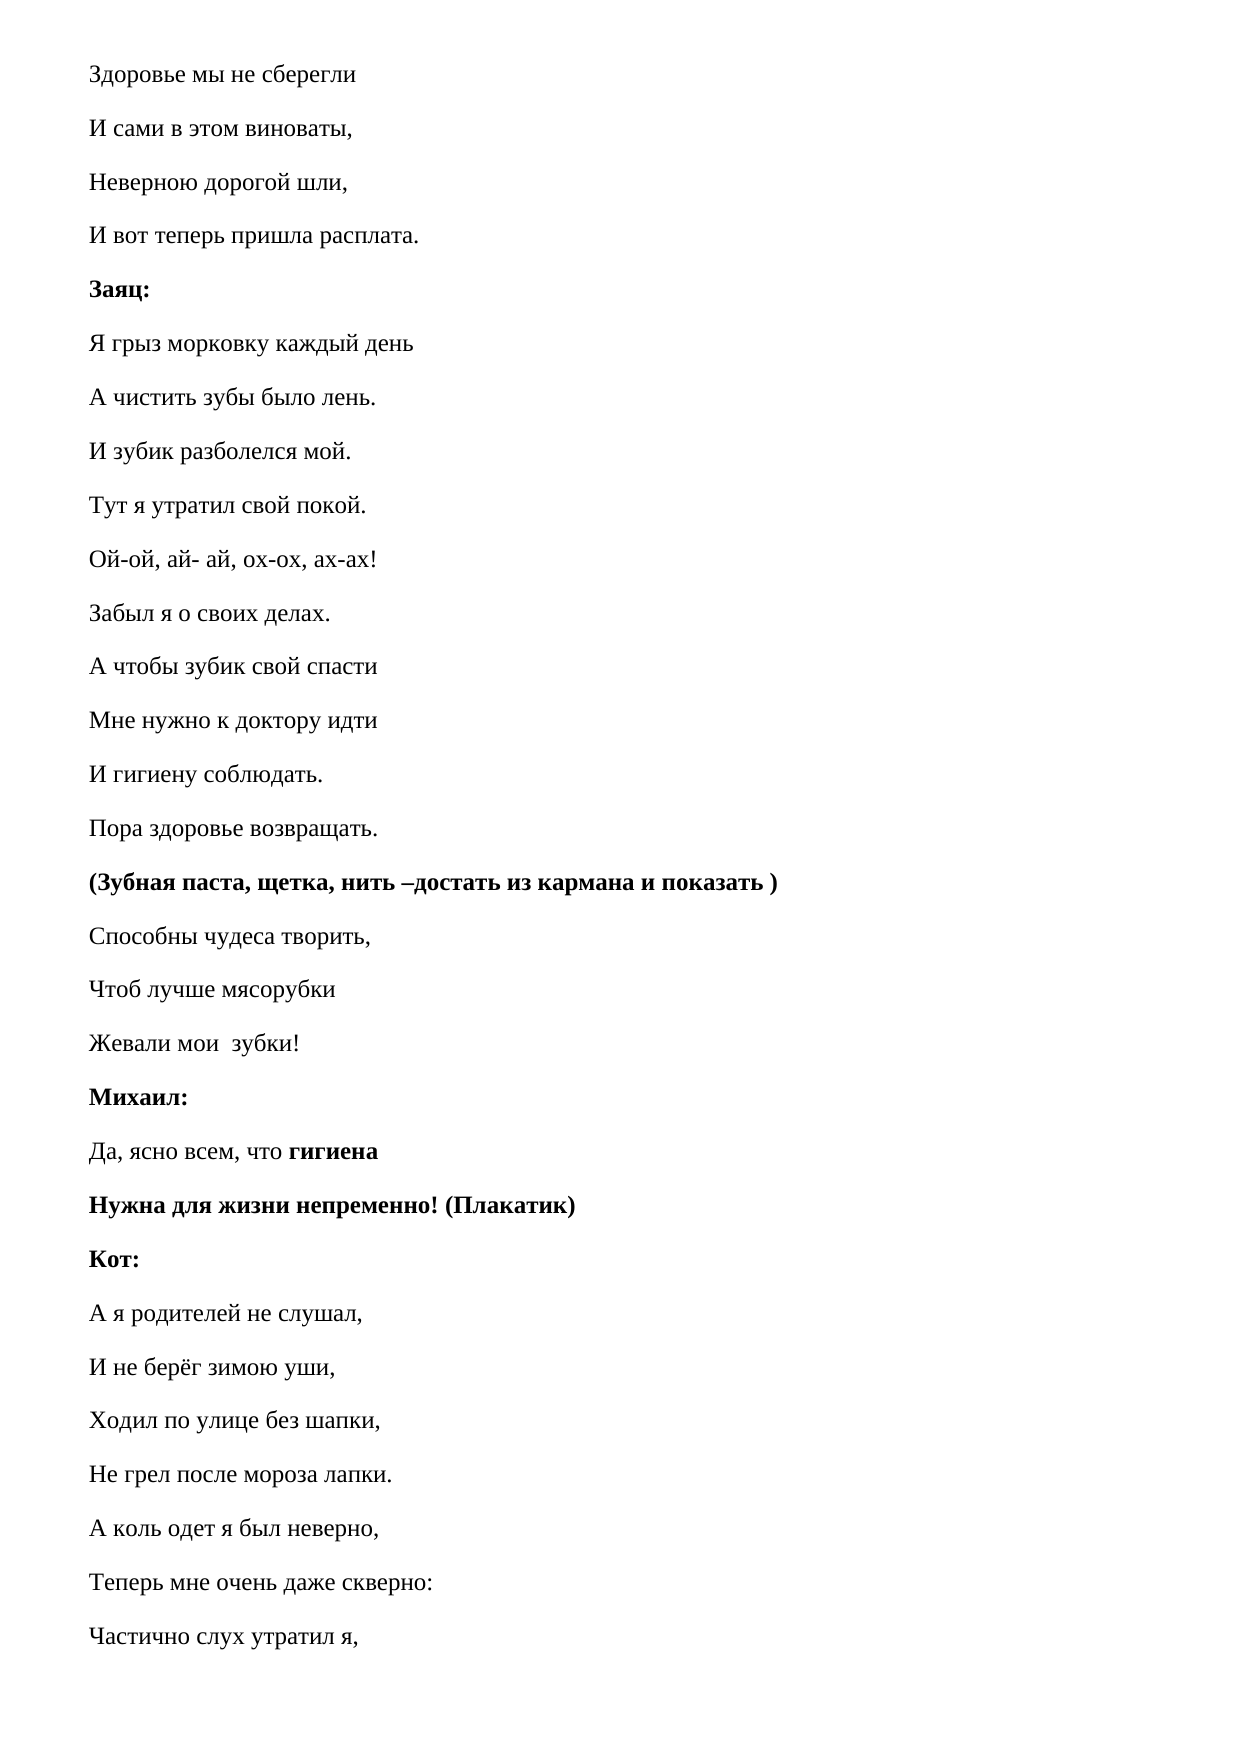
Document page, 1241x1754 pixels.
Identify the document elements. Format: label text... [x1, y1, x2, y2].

text Ой-ой, ай- ай, ох-ох, ах-ах! [89, 544, 1181, 572]
text А чистить зубы было лень. [89, 382, 1181, 411]
text И не берёг зимою уши, [89, 1352, 1181, 1380]
text А чтобы зубик свой спасти [89, 651, 1181, 680]
text И сами в этом виноваты, [89, 113, 1181, 142]
text Жевали мои зубки! [89, 1028, 1181, 1057]
text И гигиену соблюдать. [89, 759, 1181, 788]
text Забыл я о своих делах. [89, 598, 1181, 626]
text Да, ясно всем, что гигиена [89, 1136, 1181, 1165]
text Пора здоровье возвращать. [89, 813, 1181, 842]
text Чтоб лучше мясорубки [89, 974, 1181, 1003]
text (Зубная паста, щетка, нить –достать из кармана и показать ) [89, 867, 1181, 896]
text Способны чудеса творить, [89, 921, 1181, 949]
text Тут я утратил свой покой. [89, 490, 1181, 519]
text Здоровье мы не сберегли [89, 59, 1181, 88]
text Частично слух утратил я, [89, 1621, 1181, 1649]
text Заяц: [89, 274, 1181, 303]
text Не грел после мороза лапки. [89, 1459, 1181, 1488]
text Ходил по улице без шапки, [89, 1405, 1181, 1434]
text И зубик разболелся мой. [89, 436, 1181, 465]
text Нужна для жизни непременно! (Плакатик) [89, 1190, 1181, 1219]
text Неверною дорогой шли, [89, 167, 1181, 196]
text А коль одет я был неверно, [89, 1513, 1181, 1542]
text Мне нужно к доктору идти [89, 705, 1181, 734]
text Михаил: [89, 1082, 1181, 1111]
text Теперь мне очень даже скверно: [89, 1567, 1181, 1596]
text Кот: [89, 1244, 1181, 1273]
text Я грыз морковку каждый день [89, 328, 1181, 357]
text И вот теперь пришла расплата. [89, 221, 1181, 249]
text А я родителей не слушал, [89, 1298, 1181, 1326]
